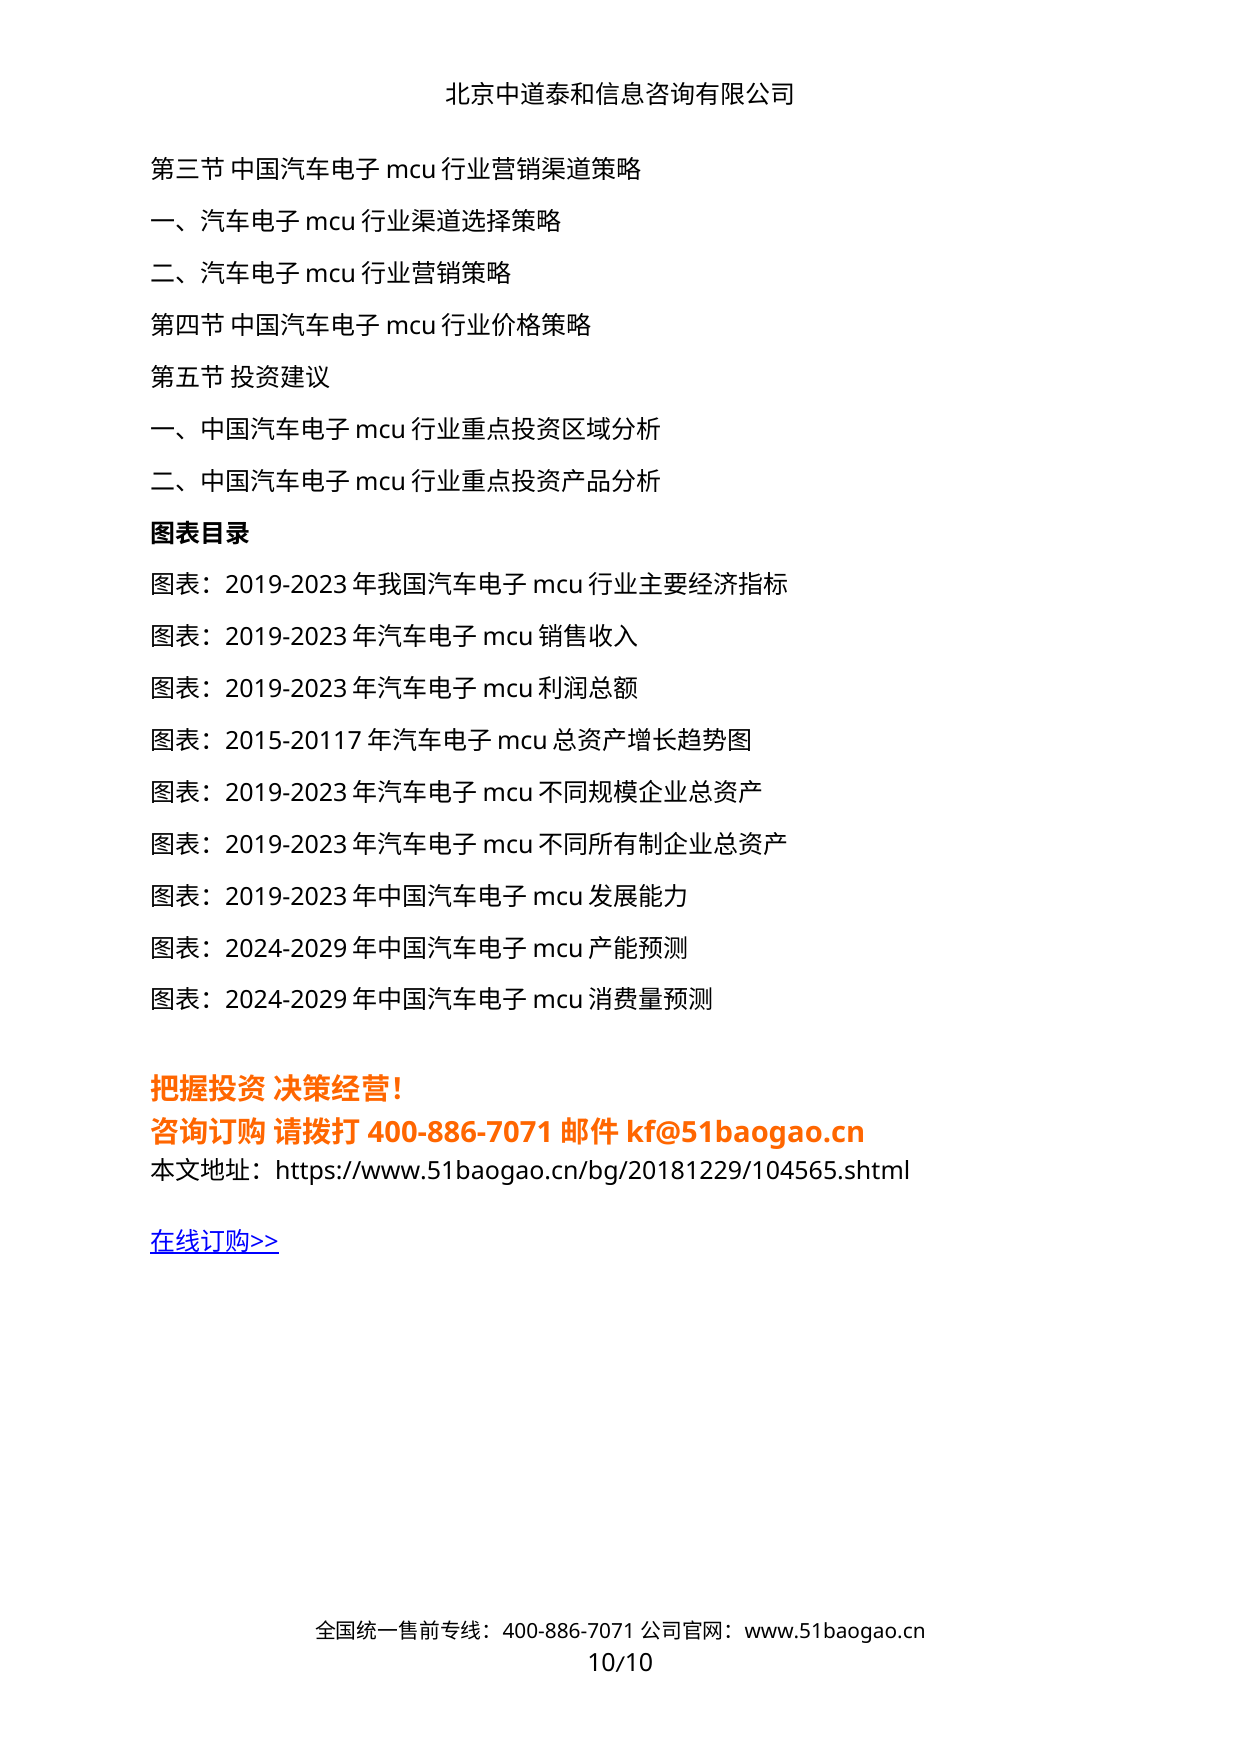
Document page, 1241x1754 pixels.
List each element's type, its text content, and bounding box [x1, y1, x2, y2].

text 把握投资 决策经营！咨询订购 请拨打 400-886-7071 邮件 kf@51baogao.cn本文地址：https://www.51baogao.cn/bg/20181229/104565.shtml [150, 1032, 1090, 1187]
text 图表：2019-2023年汽车电子mcu不同所有制企业总资产 [150, 824, 1090, 861]
text 图表目录 [150, 513, 1090, 549]
text 二、中国汽车电子mcu行业重点投资产品分析 [150, 461, 1090, 497]
text 图表：2019-2023年我国汽车电子mcu行业主要经济指标 [150, 565, 1090, 601]
text 第四节 中国汽车电子mcu行业价格策略 [150, 306, 1090, 342]
text 二、汽车电子mcu行业营销策略 [150, 254, 1090, 290]
text 一、汽车电子mcu行业渠道选择策略 [150, 202, 1090, 238]
text 图表：2024-2029年中国汽车电子mcu消费量预测 [150, 980, 1090, 1016]
text 一、中国汽车电子mcu行业重点投资区域分析 [150, 409, 1090, 446]
text 图表：2024-2029年中国汽车电子mcu产能预测 [150, 928, 1090, 964]
text 图表：2019-2023年中国汽车电子mcu发展能力 [150, 876, 1090, 912]
text 在线订购>> [150, 1187, 1090, 1257]
text 第三节 中国汽车电子mcu行业营销渠道策略 [150, 150, 1090, 186]
text 图表：2019-2023年汽车电子mcu不同规模企业总资产 [150, 772, 1090, 809]
text 图表：2015-20117年汽车电子mcu总资产增长趋势图 [150, 721, 1090, 757]
text 图表：2019-2023年汽车电子mcu利润总额 [150, 669, 1090, 705]
text 图表：2019-2023年汽车电子mcu销售收入 [150, 617, 1090, 653]
text 第五节 投资建议 [150, 357, 1090, 394]
